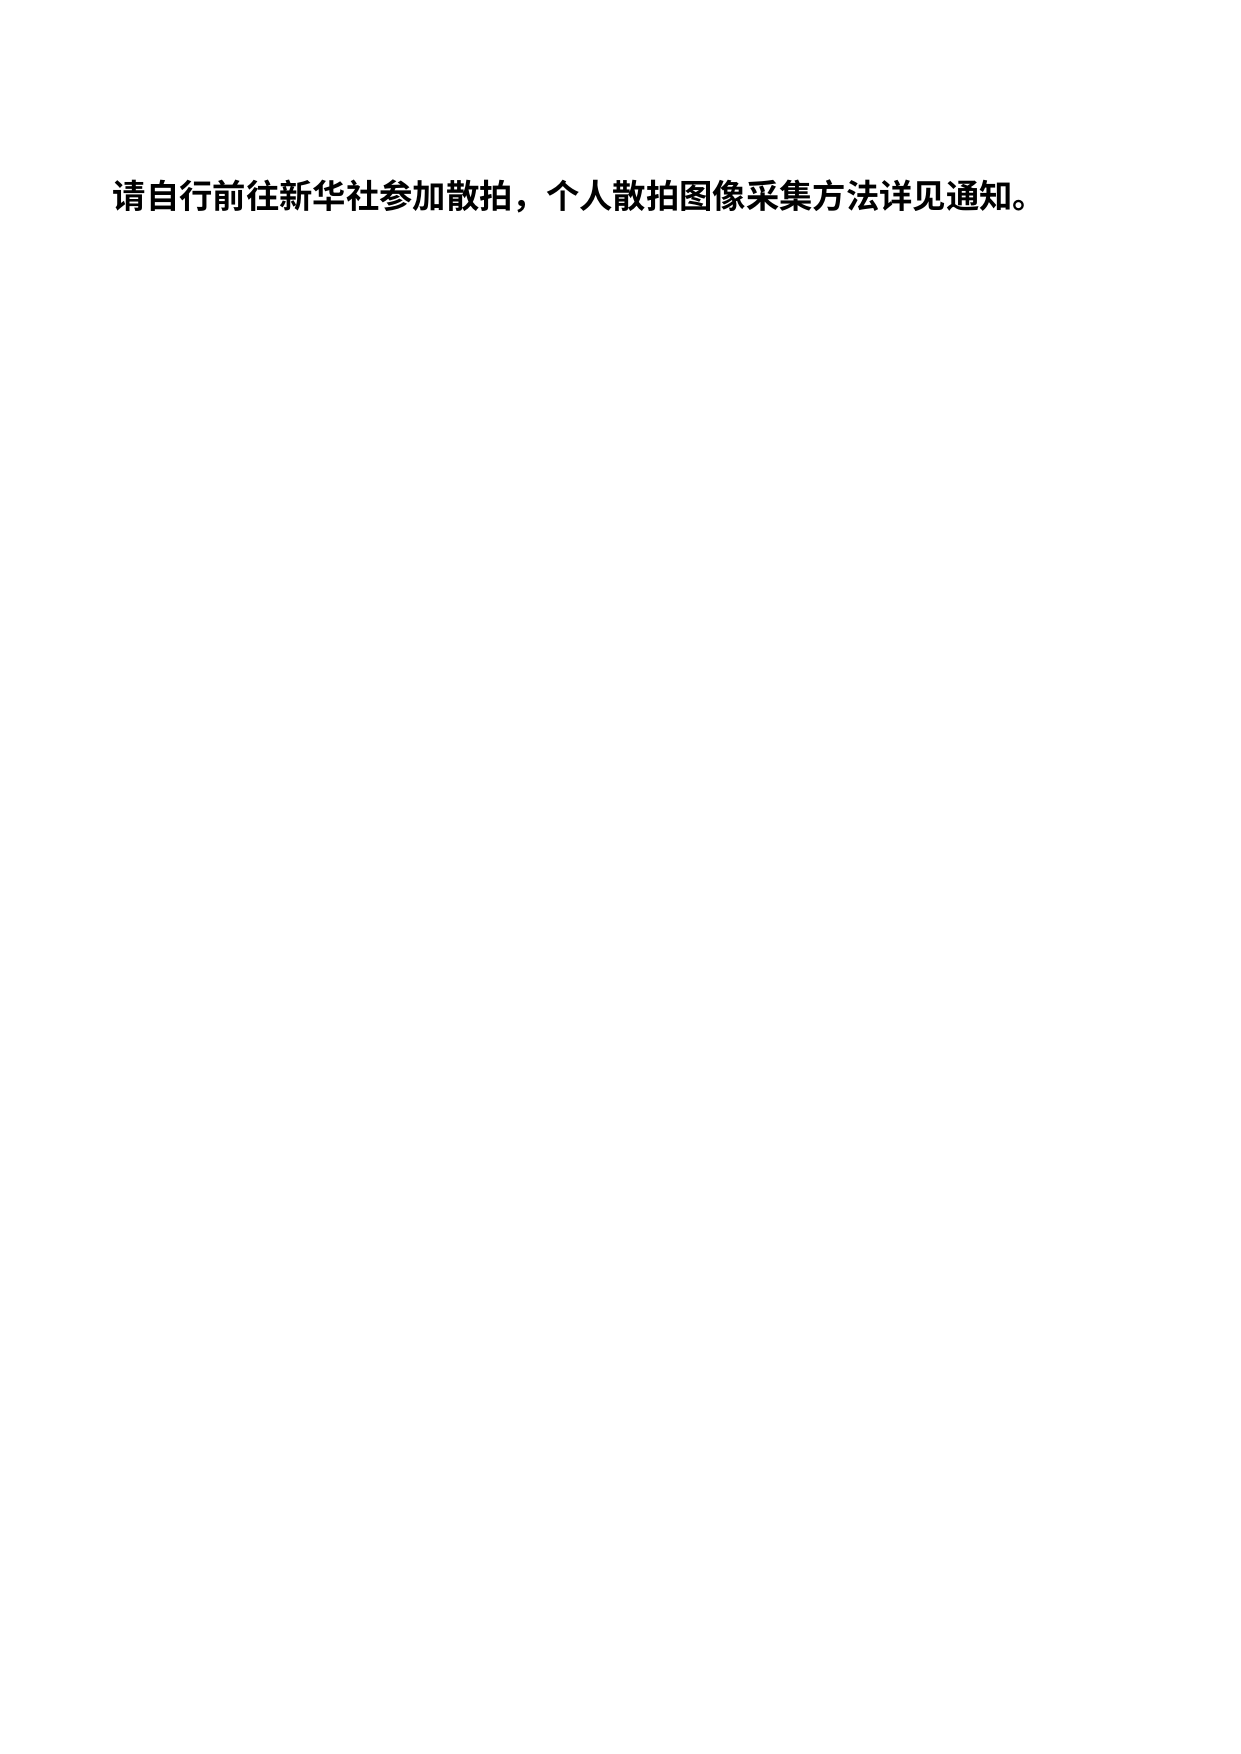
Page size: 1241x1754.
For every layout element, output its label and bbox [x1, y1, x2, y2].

text [112, 162, 1128, 227]
